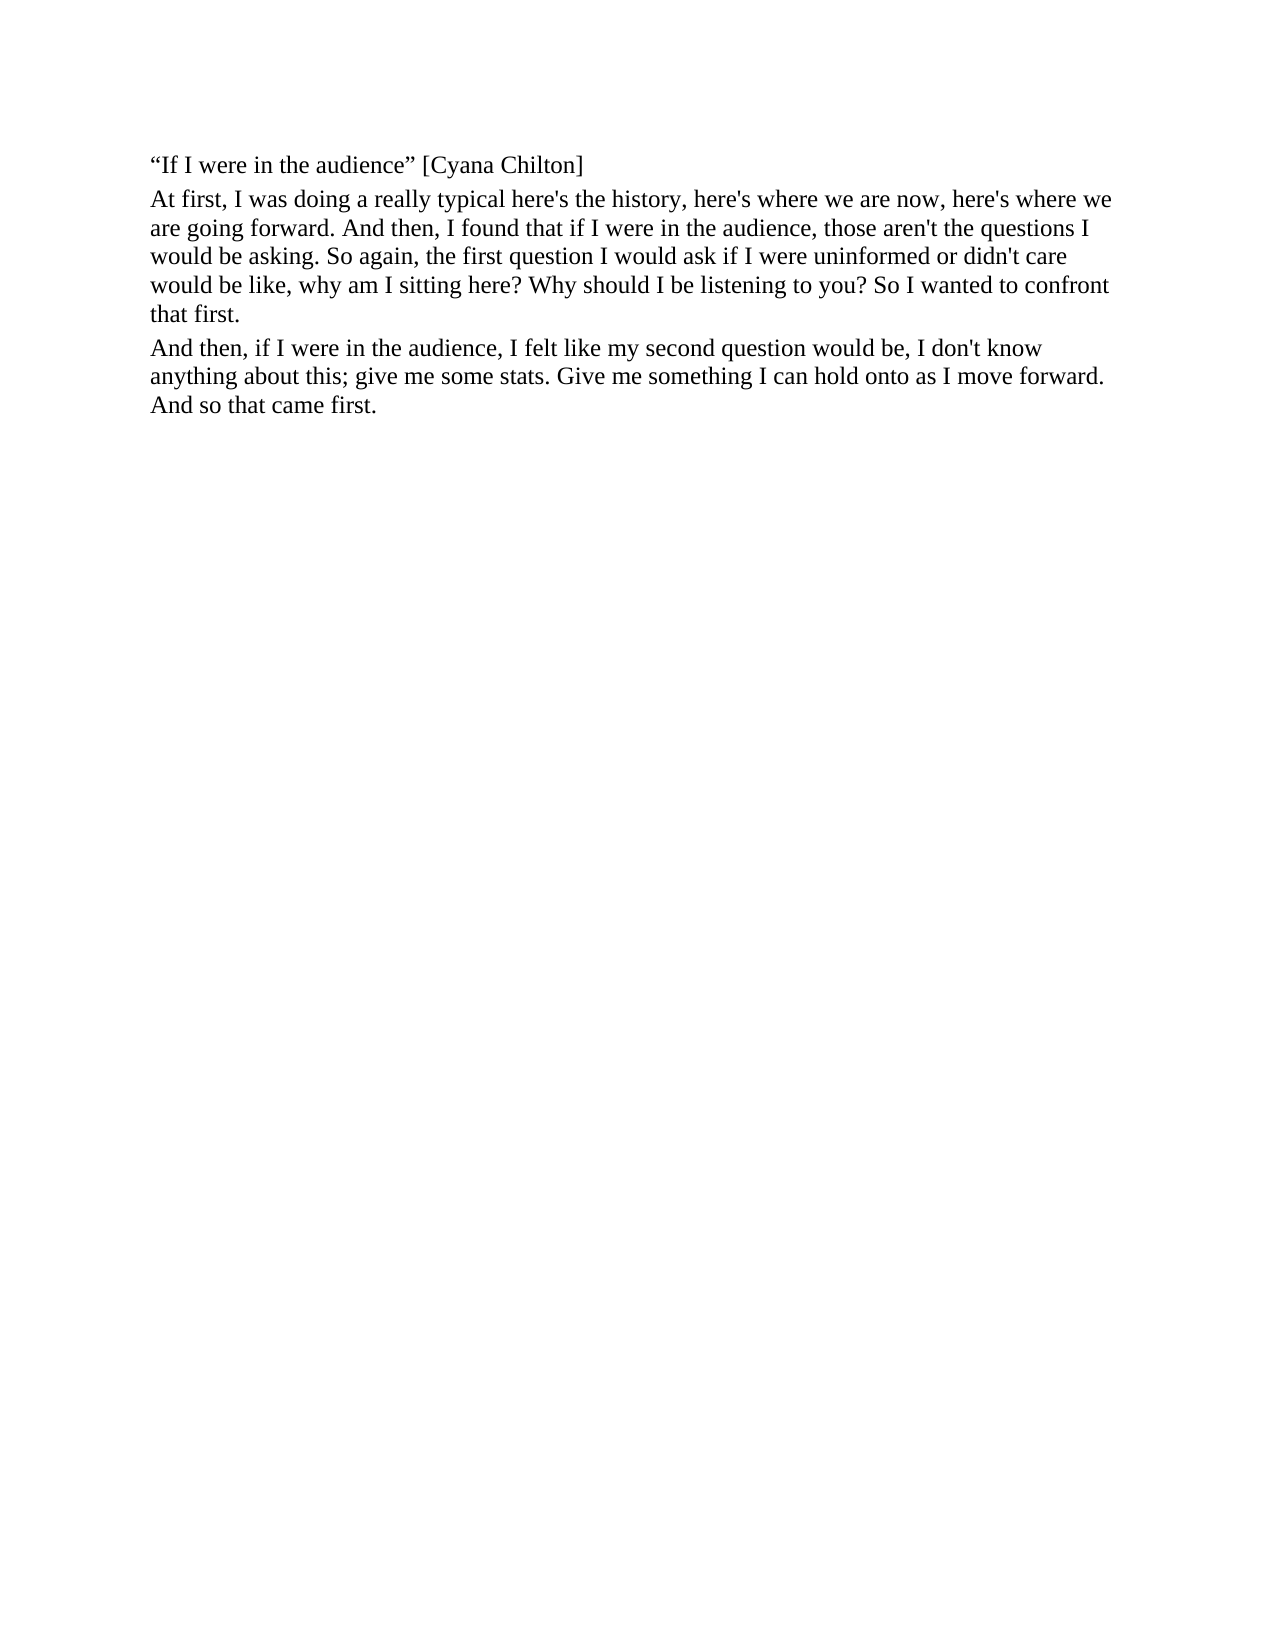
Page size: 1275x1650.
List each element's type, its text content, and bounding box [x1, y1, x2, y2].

text “If I were in the audience” [Cyana Chilton] [150, 150, 1125, 179]
text And then, if I were in the audience, I felt like my second question would be, I don't know anything about this; give me some stats. Give me something I can hold onto as I move forward. And so that came first. [150, 333, 1125, 419]
text At first, I was doing a really typical here's the history, here's where we are now, here's where we are going forward. And then, I found that if I were in the audience, those aren't the questions I would be asking. So again, the first question I would ask if I were uninformed or didn't care would be like, why am I sitting here? Why should I be listening to you? So I wanted to confront that first. [150, 184, 1125, 328]
